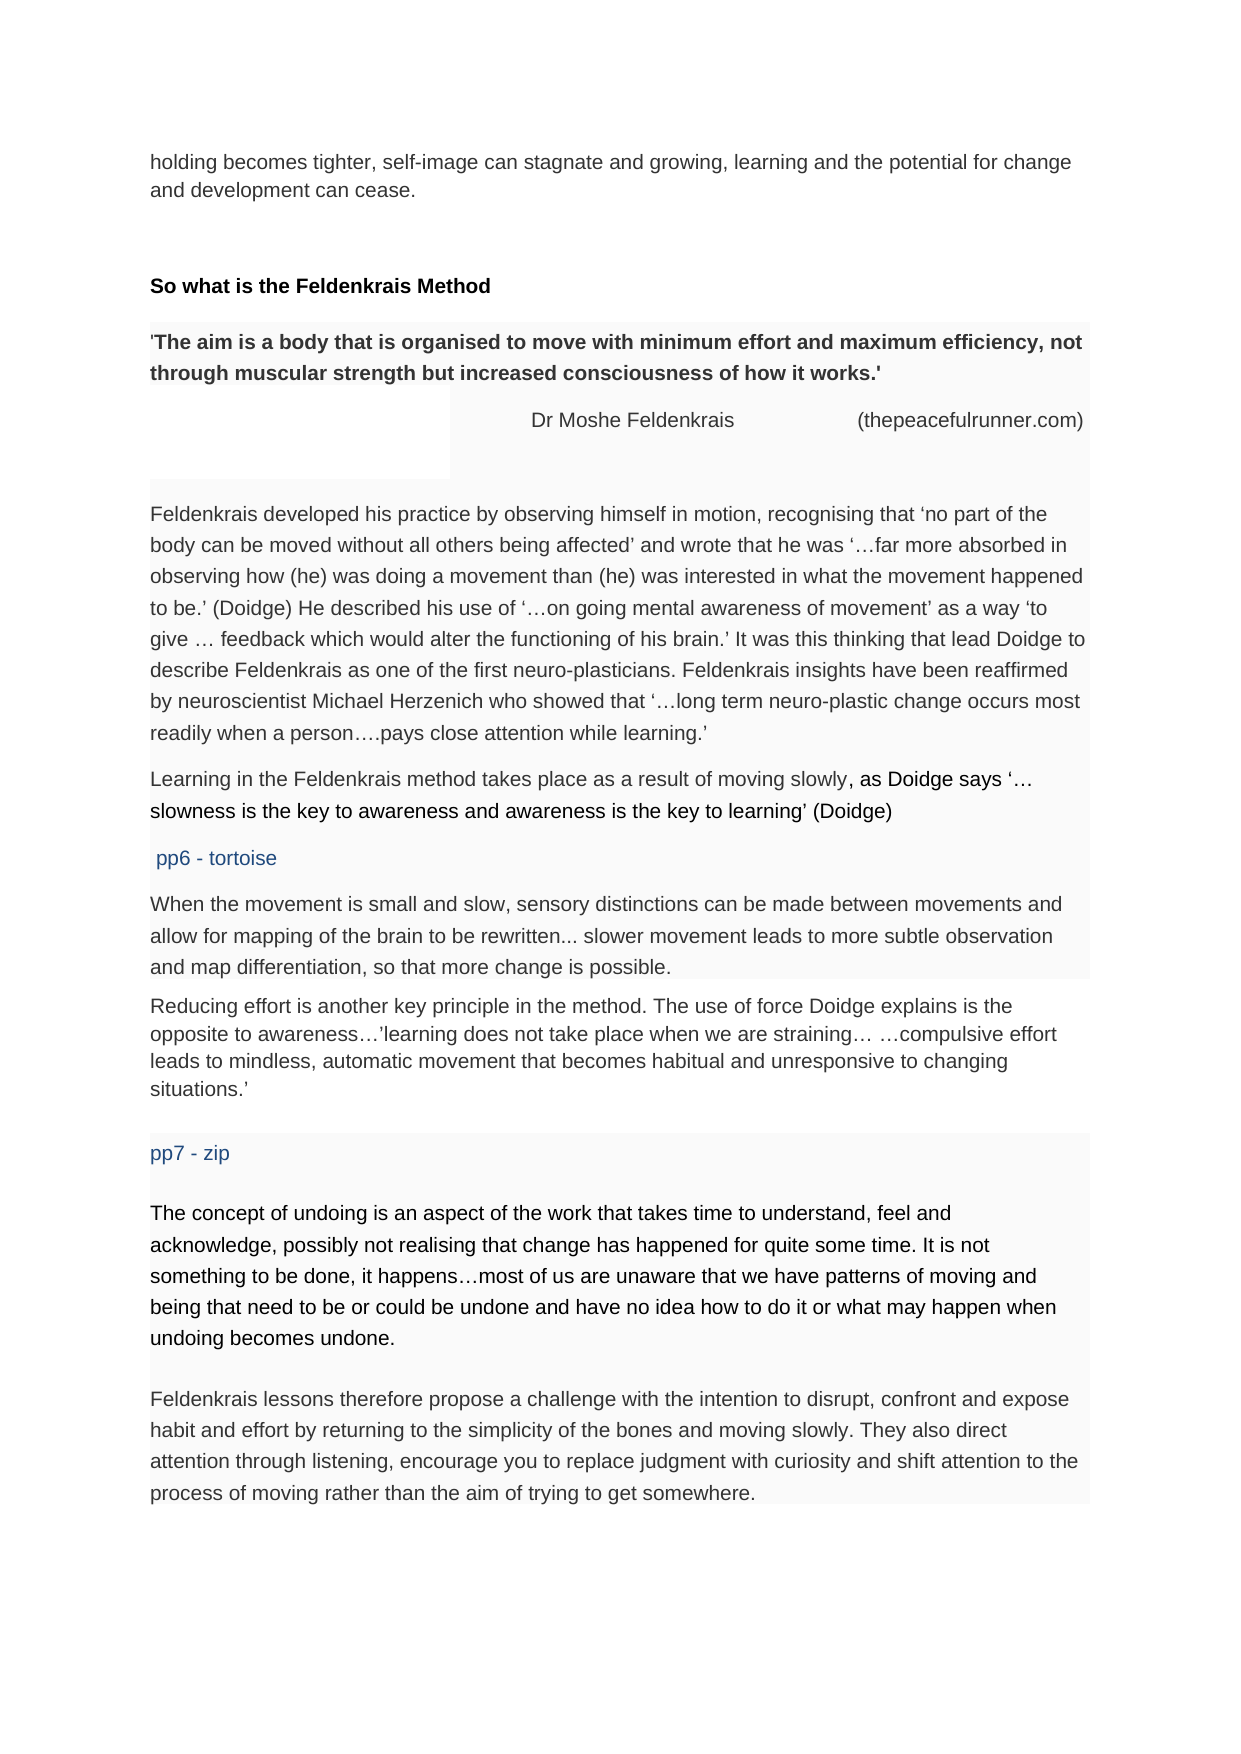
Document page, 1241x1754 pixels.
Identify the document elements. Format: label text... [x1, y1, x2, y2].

text Feldenkrais lessons therefore propose a challenge with the intention to disrupt, confront and expose habit and effort by returning to the simplicity of the bones and moving slowly. They also direct attention through listening, encourage you to replace judgment with curiosity and shift attention to the process of moving rather than the aim of trying to get somewhere. [150, 1379, 1090, 1504]
text Learning in the Feldenkrais method takes place as a result of moving slowly, as Doidge says ‘…slowness is the key to awareness and awareness is the key to learning’ (Doidge) [150, 760, 1090, 822]
text Feldenkrais developed his practice by observing himself in motion, recognising that ‘no part of the body can be moved without all others being affected’ and wrote that he was ‘…far more absorbed in observing how (he) was doing a movement than (he) was interested in what the movement happened to be.’ (Doidge) He described his use of ‘…on going mental awareness of movement’ as a way ‘to give … feedback which would alter the functioning of his brain.’ It was this thinking that lead Doidge to describe Feldenkrais as one of the first neuro-plasticians. Feldenkrais insights have been reaffirmed by neuroscientist Michael Herzenich who showed that ‘…long term neuro-plastic change occurs most readily when a person….pays close attention while learning.’ [150, 494, 1090, 744]
text When the movement is small and slow, sensory distinctions can be made between movements and allow for mapping of the brain to be rewritten... slower movement leads to more subtle observation and map differentiation, so that more change is possible. [150, 885, 1090, 979]
text 'The aim is a body that is organised to move with minimum effort and maximum efficiency, not through muscular strength but increased consciousness of how it works.' [150, 322, 1090, 385]
text Dr Moshe Feldenkrais (thepeacefulrunner.com) [450, 401, 1090, 432]
text So what is the Feldenkrais Method [150, 274, 1090, 298]
text Reducing effort is another key principle in the method. The use of force Doidge explains is the opposite to awareness…’learning does not take place when we are straining… …compulsive effort leads to mindless, automatic movement that becomes habitual and unresponsive to changing situations.’ [150, 994, 1090, 1101]
text pp7 - zip [150, 1133, 1090, 1165]
text The concept of undoing is an aspect of the work that takes time to understand, feel and acknowledge, possibly not realising that change has happened for quite some time. It is not something to be done, it happens…most of us are unaware that we have patterns of moving and being that need to be or could be undone and have no idea how to do it or what may happen when undoing becomes undone. [150, 1194, 1090, 1350]
text holding becomes tighter, self-image can stagnate and growing, learning and the potential for change and development can cease. [150, 150, 1090, 201]
text pp6 - tortoise [150, 838, 1090, 869]
